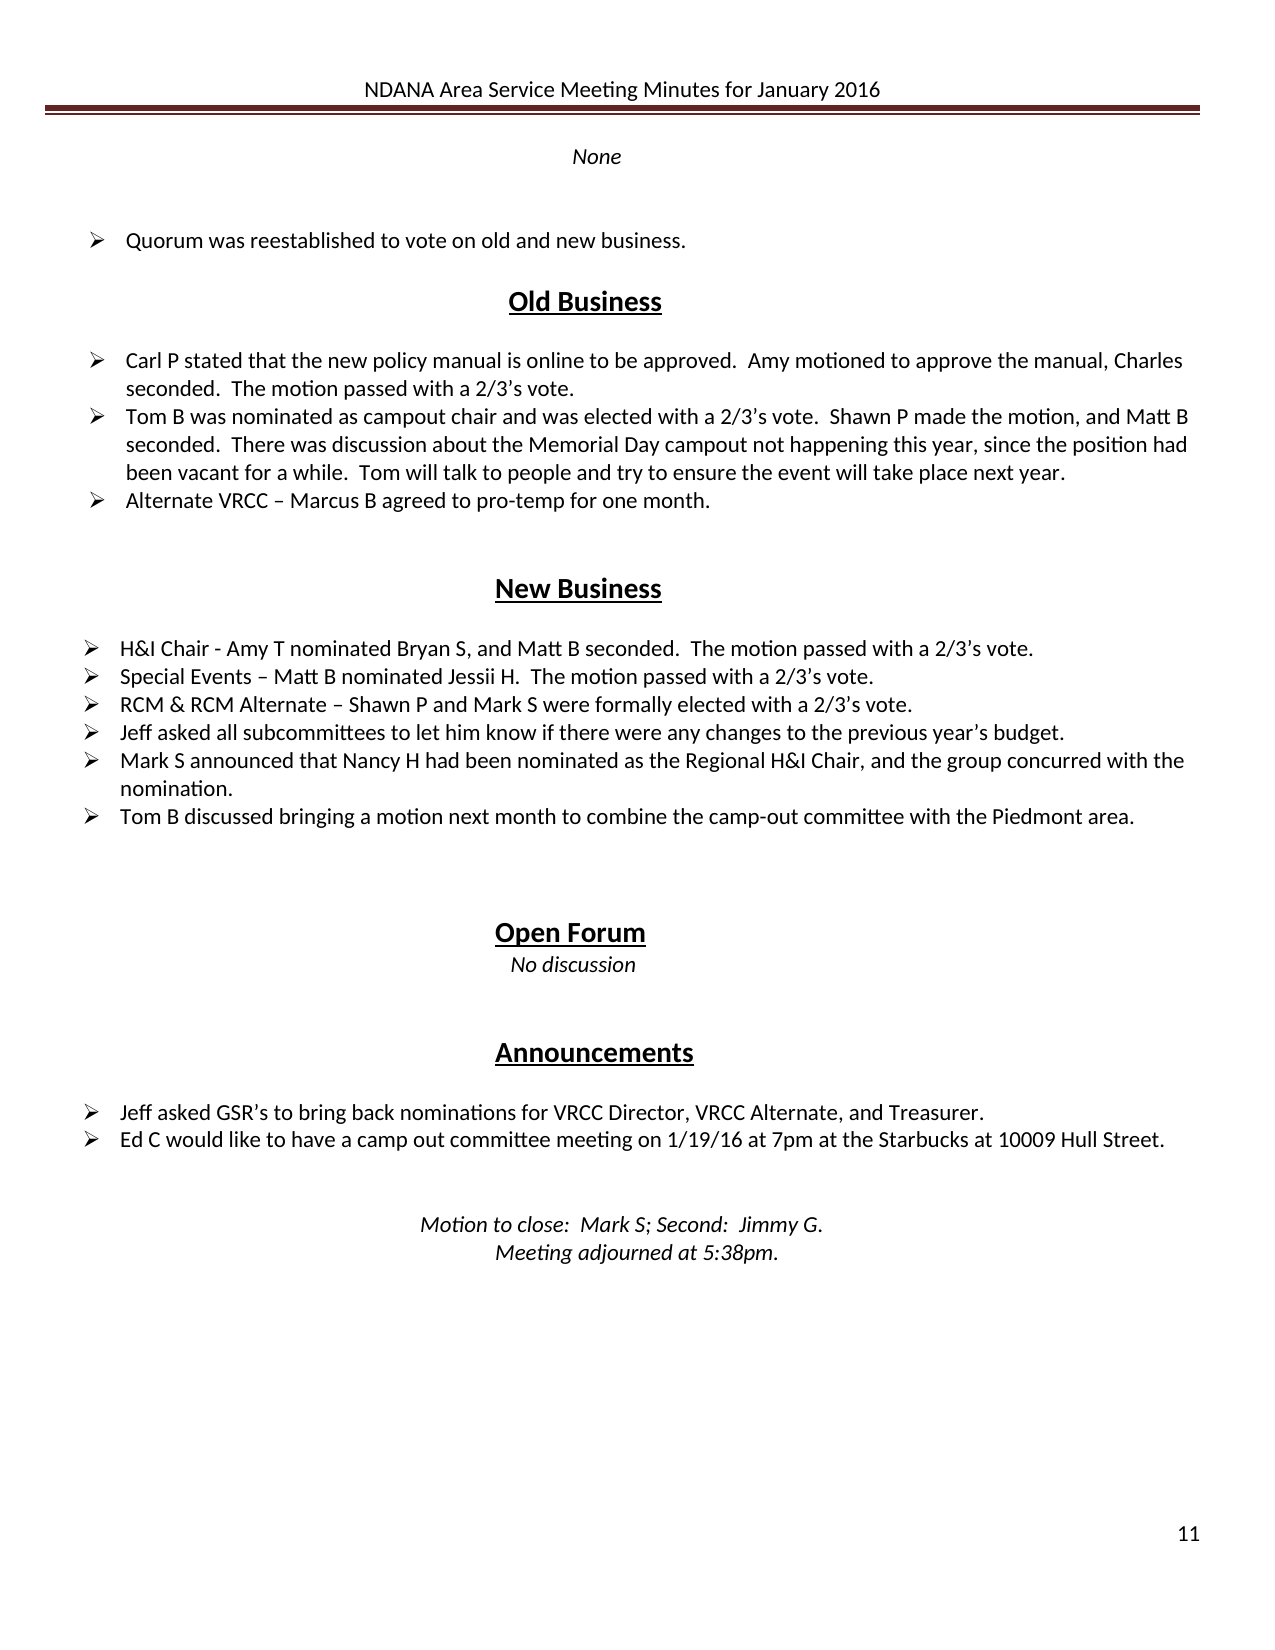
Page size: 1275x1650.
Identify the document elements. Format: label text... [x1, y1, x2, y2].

text Motion to close: Mark S; Second: Jimmy G. [345, 1210, 1200, 1238]
list Tom B was nominated as campout chair and was elected with a 2/3’s vote. Shawn P made the motion, and Matt B seconded. There was discussion about the Memorial Day campout not happening this year, since the position had been vacant for a while. Tom will talk to people and try to ensure the event will take place next year. [88, 402, 1200, 486]
list Quorum was reestablished to vote on old and new business. [88, 227, 1200, 254]
text None [420, 142, 1200, 171]
list Jeff asked GSR’s to bring back nominations for VRCC Director, VRCC Alternate, and Treasurer. [82, 1098, 1200, 1126]
list H&I Chair - Amy T nominated Bryan S, and Matt B seconded. The motion passed with a 2/3’s vote. [82, 634, 1200, 662]
list Carl P stated that the new policy manual is online to be approved. Amy motioned to approve the manual, Charles seconded. The motion passed with a 2/3’s vote. [88, 346, 1200, 402]
list Jeff asked all subcommittees to let him know if there were any changes to the previous year’s budget. [82, 718, 1200, 746]
text Open Forum [495, 914, 1200, 950]
list Special Events – Matt B nominated Jessii H. The motion passed with a 2/3’s vote. [82, 662, 1200, 690]
text No discussion [495, 950, 1200, 978]
text Old Business [495, 283, 1200, 318]
list Ed C would like to have a camp out committee meeting on 1/19/16 at 7pm at the Starbucks at 10009 Hull Street. [82, 1126, 1200, 1154]
text New Business [495, 570, 1200, 606]
list Mark S announced that Nancy H had been nominated as the Regional H&I Chair, and the group concurred with the nomination. [82, 746, 1200, 802]
list RCM & RCM Alternate – Shawn P and Mark S were formally elected with a 2/3’s vote. [82, 690, 1200, 718]
text Announcements [495, 1034, 1200, 1069]
list Tom B discussed bringing a motion next month to combine the camp-out committee with the Piedmont area. [82, 802, 1200, 830]
list Alternate VRCC – Marcus B agreed to pro-temp for one month. [88, 486, 1200, 514]
text Meeting adjourned at 5:38pm. [420, 1238, 1200, 1266]
